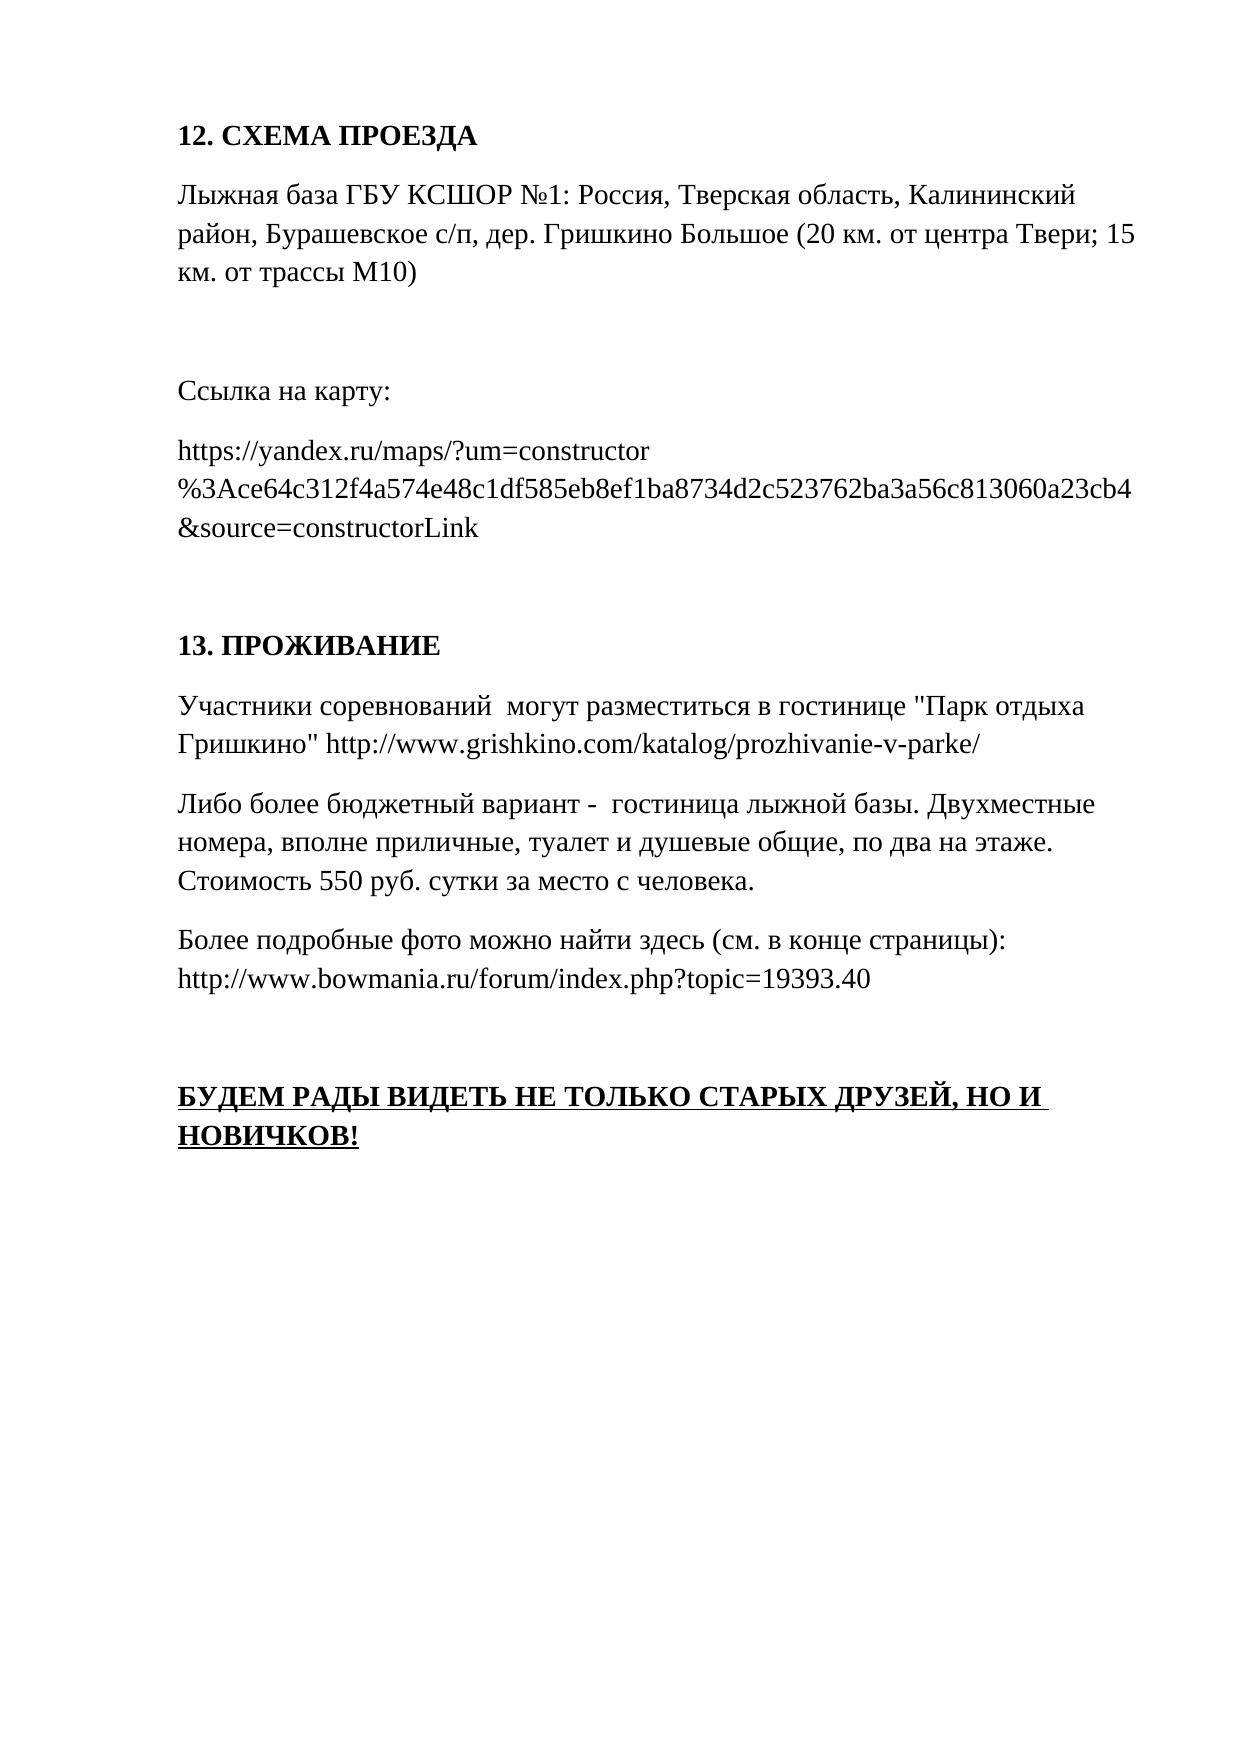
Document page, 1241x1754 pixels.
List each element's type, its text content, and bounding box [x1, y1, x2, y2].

text 12. СХЕМА ПРОЕЗДА [177, 118, 1152, 152]
text 13. ПРОЖИВАНИЕ [177, 628, 1152, 662]
text Либо более бюджетный вариант - гостиница лыжной базы. Двухместные номера, вполне приличные, туалет и душевые общие, по два на этаже. Стоимость 550 руб. сутки за место с человека. [177, 786, 1152, 896]
text Лыжная база ГБУ КСШОР №1: Россия, Тверская область, Калининский район, Бурашевское с/п, дер. Гришкино Большое (20 км. от центра Твери; 15 км. от трассы М10) [177, 177, 1152, 288]
text Ссылка на карту: [177, 373, 1152, 407]
text Более подробные фото можно найти здесь (см. в конце страницы): http://www.bowmania.ru/forum/index.php?topic=19393.40 [177, 922, 1152, 994]
text Участники соревнований могут разместиться в гостинице "Парк отдыха Гришкино" http://www.grishkino.com/katalog/prozhivanie-v-parke/ [177, 688, 1152, 760]
text БУДЕМ РАДЫ ВИДЕТЬ НЕ ТОЛЬКО СТАРЫХ ДРУЗЕЙ, НО И НОВИЧКОВ! [177, 1079, 1152, 1152]
text https://yandex.ru/maps/?um=constructor%3Ace64c312f4a574e48c1df585eb8ef1ba8734d2c523762ba3a56c813060a23cb4&source=constructorLink [177, 433, 1152, 543]
